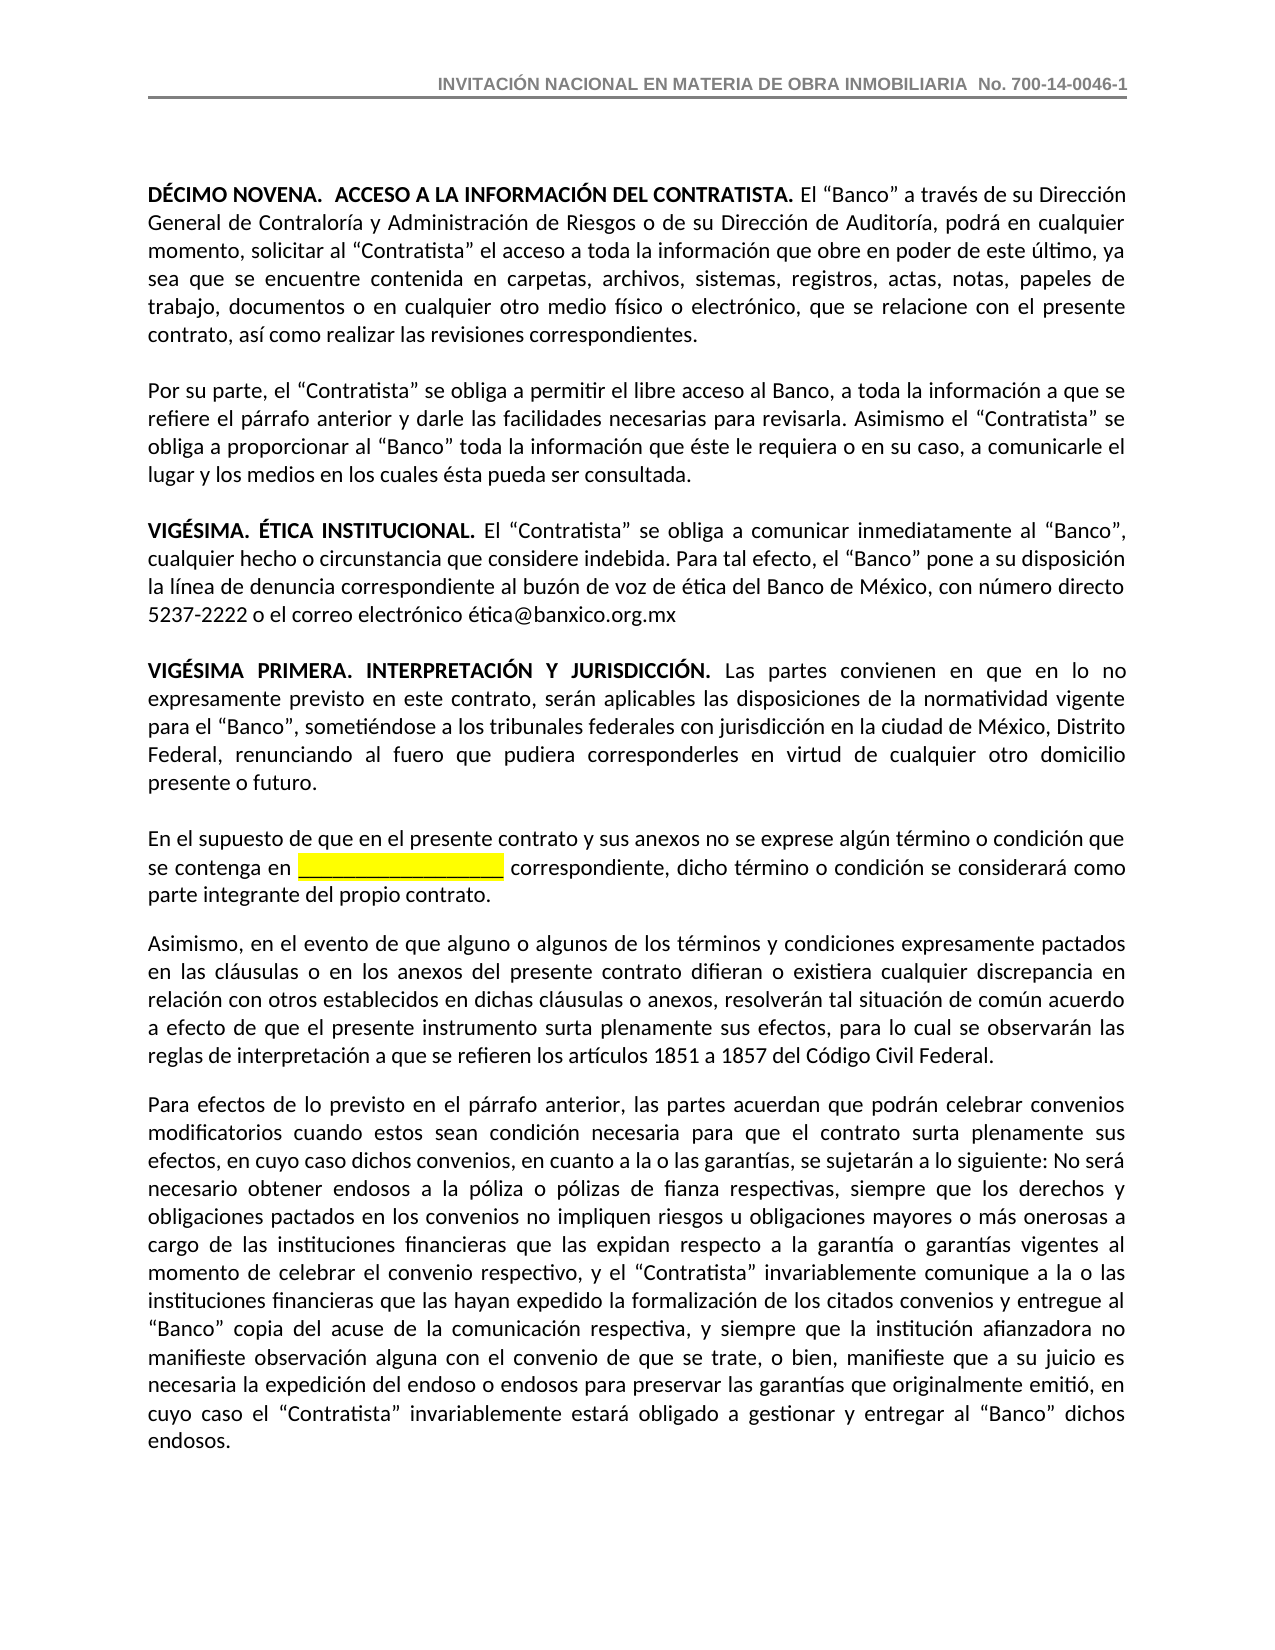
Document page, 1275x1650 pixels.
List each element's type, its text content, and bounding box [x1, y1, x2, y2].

text DÉCIMO NOVENA. ACCESO A LA INFORMACIÓN DEL CONTRATISTA. El “Banco” a través de su Dirección General de Contraloría y Administración de Riesgos o de su Dirección de Auditoría, podrá en cualquier momento, solicitar al “Contratista” el acceso a toda la información que obre en poder de este último, ya sea que se encuentre contenida en carpetas, archivos, sistemas, registros, actas, notas, papeles de trabajo, documentos o en cualquier otro medio físico o electrónico, que se relacione con el presente contrato, así como realizar las revisiones correspondientes. [148, 180, 1127, 348]
text Por su parte, el “Contratista” se obliga a permitir el libre acceso al Banco, a toda la información a que se refiere el párrafo anterior y darle las facilidades necesarias para revisarla. Asimismo el “Contratista” se obliga a proporcionar al “Banco” toda la información que éste le requiera o en su caso, a comunicarle el lugar y los medios en los cuales ésta pueda ser consultada. [148, 376, 1127, 488]
text VIGÉSIMA. ÉTICA INSTITUCIONAL. El “Contratista” se obliga a comunicar inmediatamente al “Banco”, cualquier hecho o circunstancia que considere indebida. Para tal efecto, el “Banco” pone a su disposición la línea de denuncia correspondiente al buzón de voz de ética del Banco de México, con número directo 5237-2222 o el correo electrónico ética@banxico.org.mx [148, 516, 1127, 628]
text Para efectos de lo previsto en el párrafo anterior, las partes acuerdan que podrán celebrar convenios modificatorios cuando estos sean condición necesaria para que el contrato surta plenamente sus efectos, en cuyo caso dichos convenios, en cuanto a la o las garantías, se sujetarán a lo siguiente: No será necesario obtener endosos a la póliza o pólizas de fianza respectivas, siempre que los derechos y obligaciones pactados en los convenios no impliquen riesgos u obligaciones mayores o más onerosas a cargo de las instituciones financieras que las expidan respecto a la garantía o garantías vigentes al momento de celebrar el convenio respectivo, y el “Contratista” invariablemente comunique a la o las instituciones financieras que las hayan expedido la formalización de los citados convenios y entregue al “Banco” copia del acuse de la comunicación respectiva, y siempre que la institución afianzadora no manifieste observación alguna con el convenio de que se trate, o bien, manifieste que a su juicio es necesaria la expedición del endoso o endosos para preservar las garantías que originalmente emitió, en cuyo caso el “Contratista” invariablemente estará obligado a gestionar y entregar al “Banco” dichos endosos. [148, 1090, 1127, 1455]
text Asimismo, en el evento de que alguno o algunos de los términos y condiciones expresamente pactados en las cláusulas o en los anexos del presente contrato difieran o existiera cualquier discrepancia en relación con otros establecidos en dichas cláusulas o anexos, resolverán tal situación de común acuerdo a efecto de que el presente instrumento surta plenamente sus efectos, para lo cual se observarán las reglas de interpretación a que se refieren los artículos 1851 a 1857 del Código Civil Federal. [148, 929, 1127, 1069]
text VIGÉSIMA PRIMERA. INTERPRETACIÓN Y JURISDICCIÓN. Las partes convienen en que en lo no expresamente previsto en este contrato, serán aplicables las disposiciones de la normatividad vigente para el “Banco”, sometiéndose a los tribunales federales con jurisdicción en la ciudad de México, Distrito Federal, renunciando al fuero que pudiera corresponderles en virtud de cualquier otro domicilio presente o futuro. [148, 656, 1127, 797]
text En el supuesto de que en el presente contrato y sus anexos no se exprese algún término o condición que se contenga en __________________ correspondiente, dicho término o condición se considerará como parte integrante del propio contrato. [148, 824, 1127, 909]
